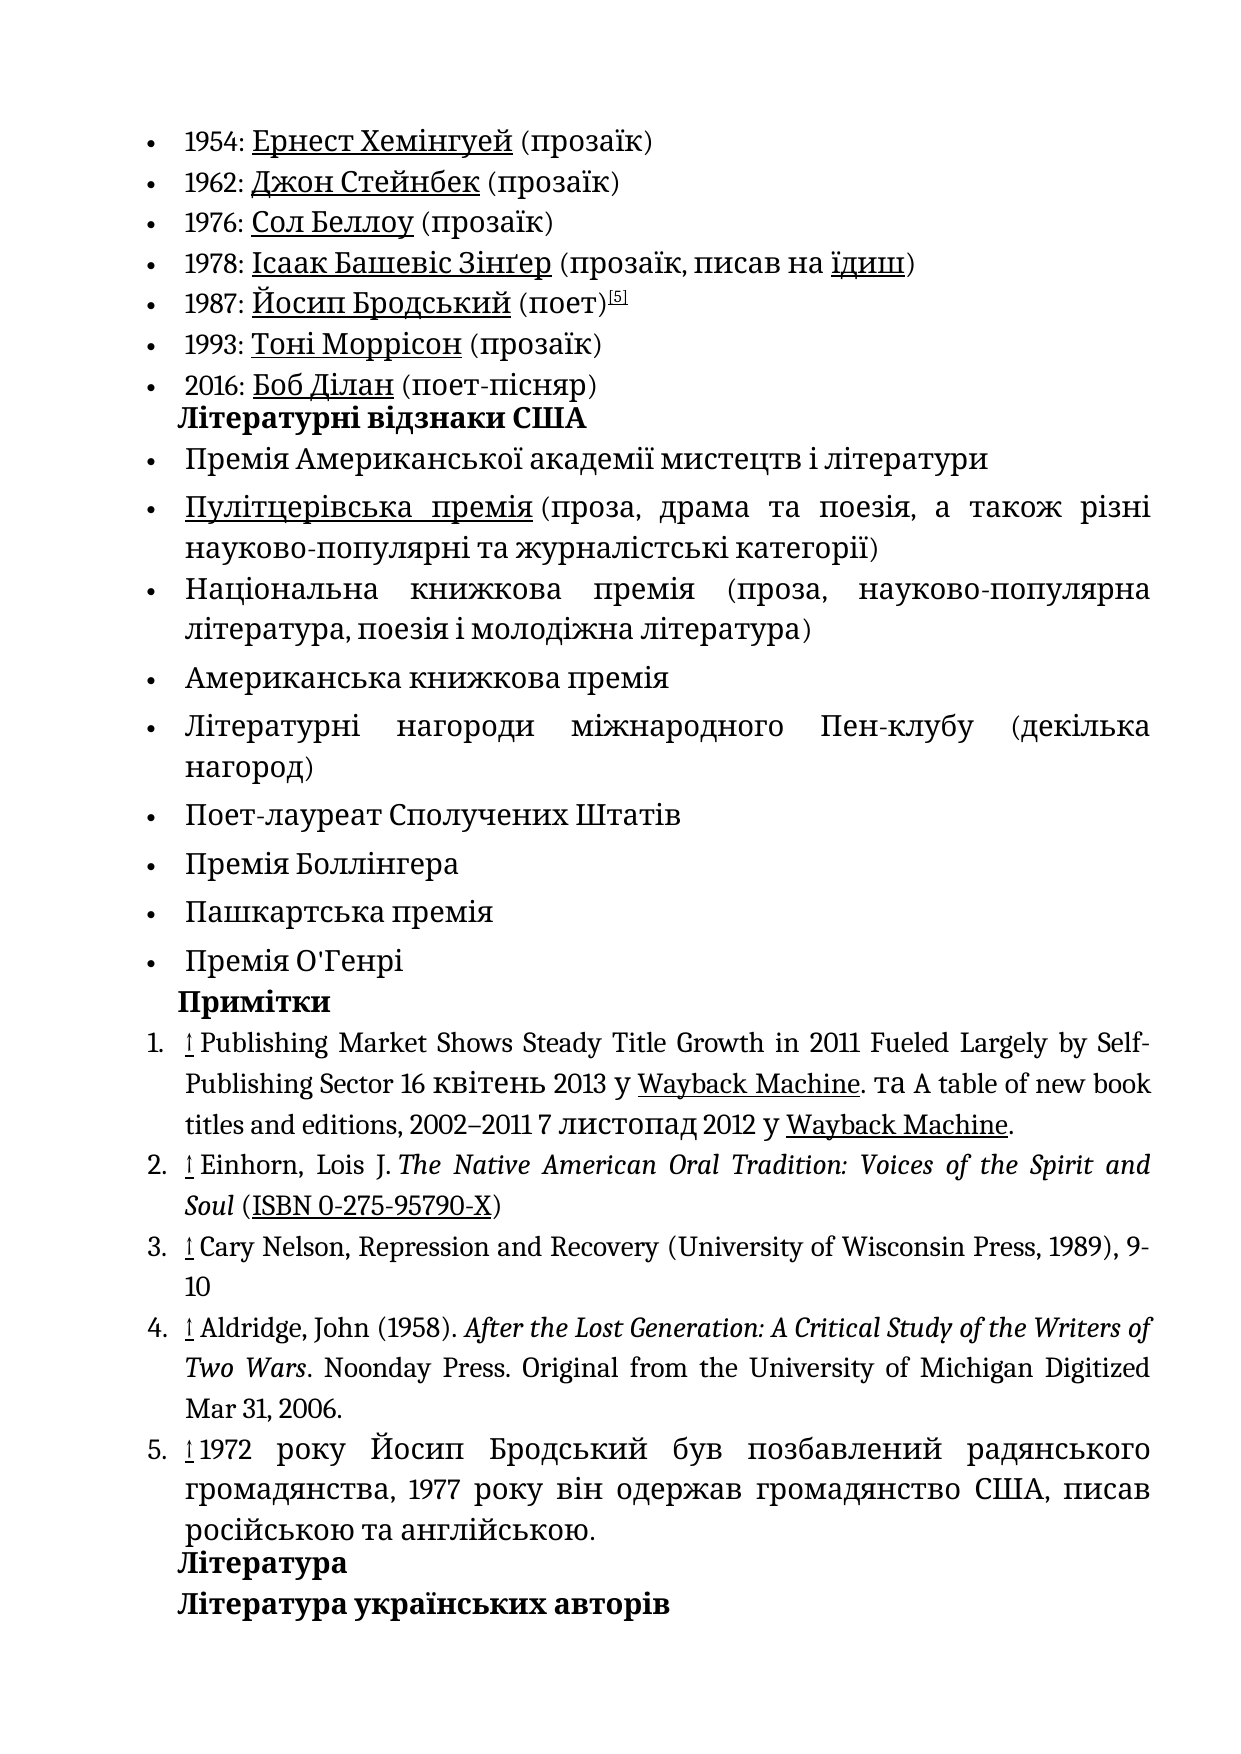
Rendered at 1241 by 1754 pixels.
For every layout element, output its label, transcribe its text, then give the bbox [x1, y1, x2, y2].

list 2016: Боб Ділан (поет-пісняр) [147, 362, 1152, 402]
list Національна книжкова премія (проза, науково-популярна література, поезія і молодіжна література) [147, 566, 1152, 647]
list Премія Американської академії мистецтв і літератури [147, 436, 1152, 477]
text Література [177, 1548, 1152, 1581]
list 1954: Ернест Хемінгуей (прозаїк) [147, 118, 1152, 159]
list Американська книжкова премія [147, 655, 1152, 695]
list Премія О'Генрі [147, 938, 1152, 978]
list ↑ Publishing Market Shows Steady Title Growth in 2011 Fueled Largely by Self-Publishing Sector 16 квітень 2013 у Wayback Machine. та A table of new book titles and editions, 2002–2011 7 листопад 2012 у Wayback Machine. [147, 1019, 1152, 1141]
list ↑ 1972 року Йосип Бродський був позбавлений радянського громадянства, 1977 року він одержав громадянство США, писав російською та англійською. [147, 1426, 1152, 1548]
list 1987: Йосип Бродський (поет)[5] [147, 281, 1152, 321]
list Поет-лауреат Сполучених Штатів [147, 792, 1152, 833]
text Примітки [177, 986, 1152, 1019]
list Літературні нагороди міжнародного Пен-клубу (декілька нагород) [147, 703, 1152, 784]
text Літературні відзнаки США [177, 402, 1152, 436]
list ↑ Cary Nelson, Repression and Recovery (University of Wisconsin Press, 1989), 9-10 [147, 1223, 1152, 1304]
text Література українських авторів [177, 1581, 1152, 1622]
list 1978: Ісаак Башевіс Зінґер (прозаїк, писав на їдиш) [147, 240, 1152, 281]
list 1976: Сол Беллоу (прозаїк) [147, 199, 1152, 240]
list ↑ Aldridge, John (1958). After the Lost Generation: A Critical Study of the Writers of Two Wars. Noonday Press. Original from the University of Michigan Digitized Mar 31, 2006. [147, 1304, 1152, 1426]
list 1993: Тоні Моррісон (прозаїк) [147, 321, 1152, 362]
list Пулітцерівська премія (проза, драма та поезія, а також різні науково-популярні та журналістські категорії) [147, 484, 1152, 566]
list 1962: Джон Стейнбек (прозаїк) [147, 159, 1152, 199]
list Пашкартська премія [147, 889, 1152, 930]
list ↑ Einhorn, Lois J. The Native American Oral Tradition: Voices of the Spirit and Soul (ISBN 0-275-95790-X) [147, 1141, 1152, 1223]
list Премія Боллінгера [147, 841, 1152, 881]
